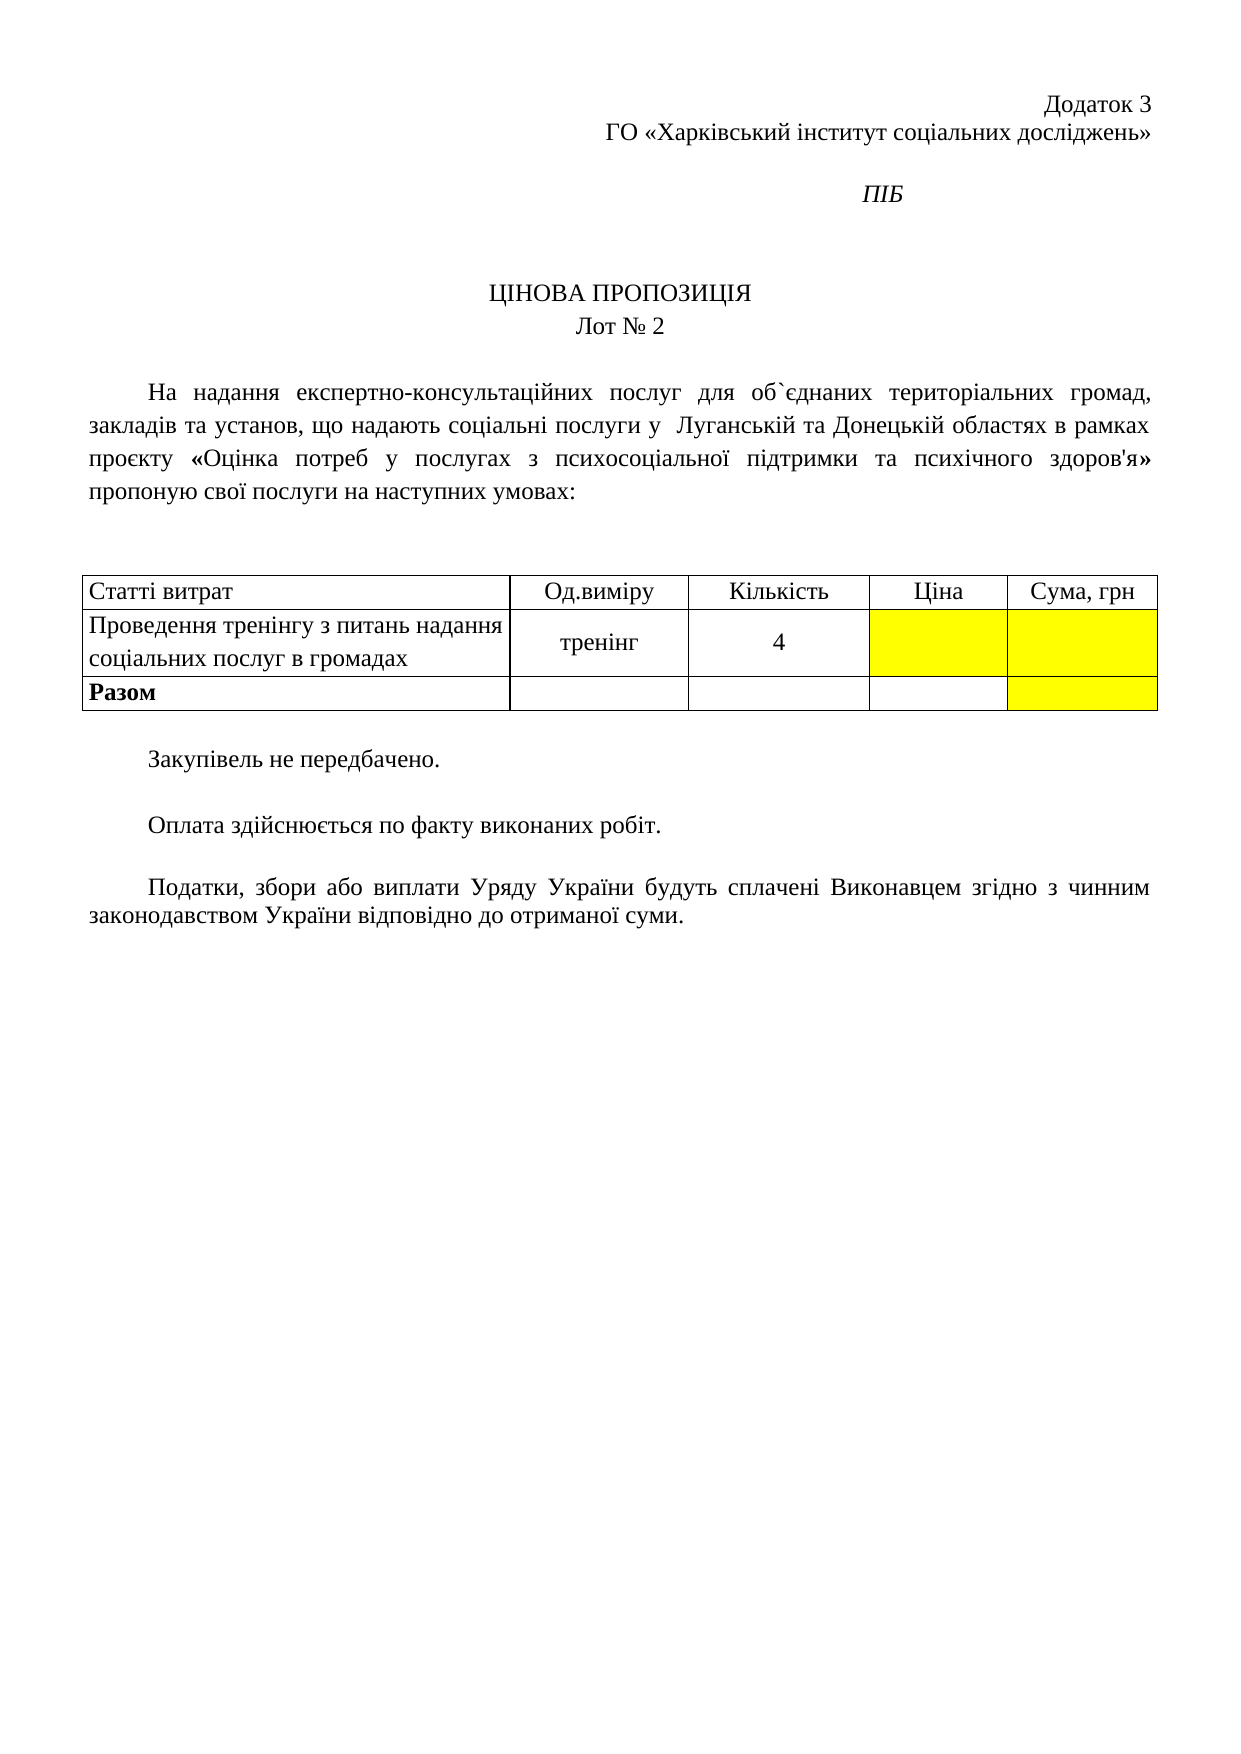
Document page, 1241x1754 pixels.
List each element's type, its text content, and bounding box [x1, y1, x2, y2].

text ГО «Харківський інститут соціальних досліджень» [89, 117, 1152, 146]
table_cell [511, 677, 688, 710]
table_cell [1008, 677, 1157, 710]
text На надання експертно-консультаційних послуг для об`єднаних територіальних громад, закладів та установ, що надають соціальні послуги у Луганській та Донецькій областях в рамках проєкту «Оцінка потреб у послугах з психосоціальної підтримки та психічного здоров'я» пропоную свої послуги на наступних умовах: [89, 377, 1152, 505]
table_cell Разом [83, 677, 509, 710]
table_cell Проведення тренінгу з питань надання соціальних послуг в громадах [83, 610, 509, 676]
text ПІБ [89, 179, 1152, 208]
table_header Од.виміру [511, 576, 688, 609]
table_header Ціна [870, 576, 1007, 609]
text Закупівель не передбачено. [89, 744, 1152, 773]
table_cell [689, 677, 869, 710]
table_header Кількість [689, 576, 869, 609]
table_cell [870, 610, 1007, 676]
text ЦІНОВА ПРОПОЗИЦІЯ [89, 278, 1152, 307]
table_cell тренінг [511, 610, 688, 676]
table_header Статті витрат [83, 576, 509, 609]
table_cell [1008, 610, 1157, 676]
text Оплата здійснюється по факту виконаних робіт. [89, 810, 1152, 839]
text Податки, збори або виплати Уряду України будуть сплачені Виконавцем згідно з чинним законодавством України відповідно до отриманої суми. [89, 872, 1152, 929]
text Додаток 3 [89, 89, 1152, 117]
text Лот № 2 [89, 311, 1152, 340]
table_cell 4 [689, 610, 869, 676]
table_cell [870, 677, 1007, 710]
table_header Сума, грн [1008, 576, 1157, 609]
